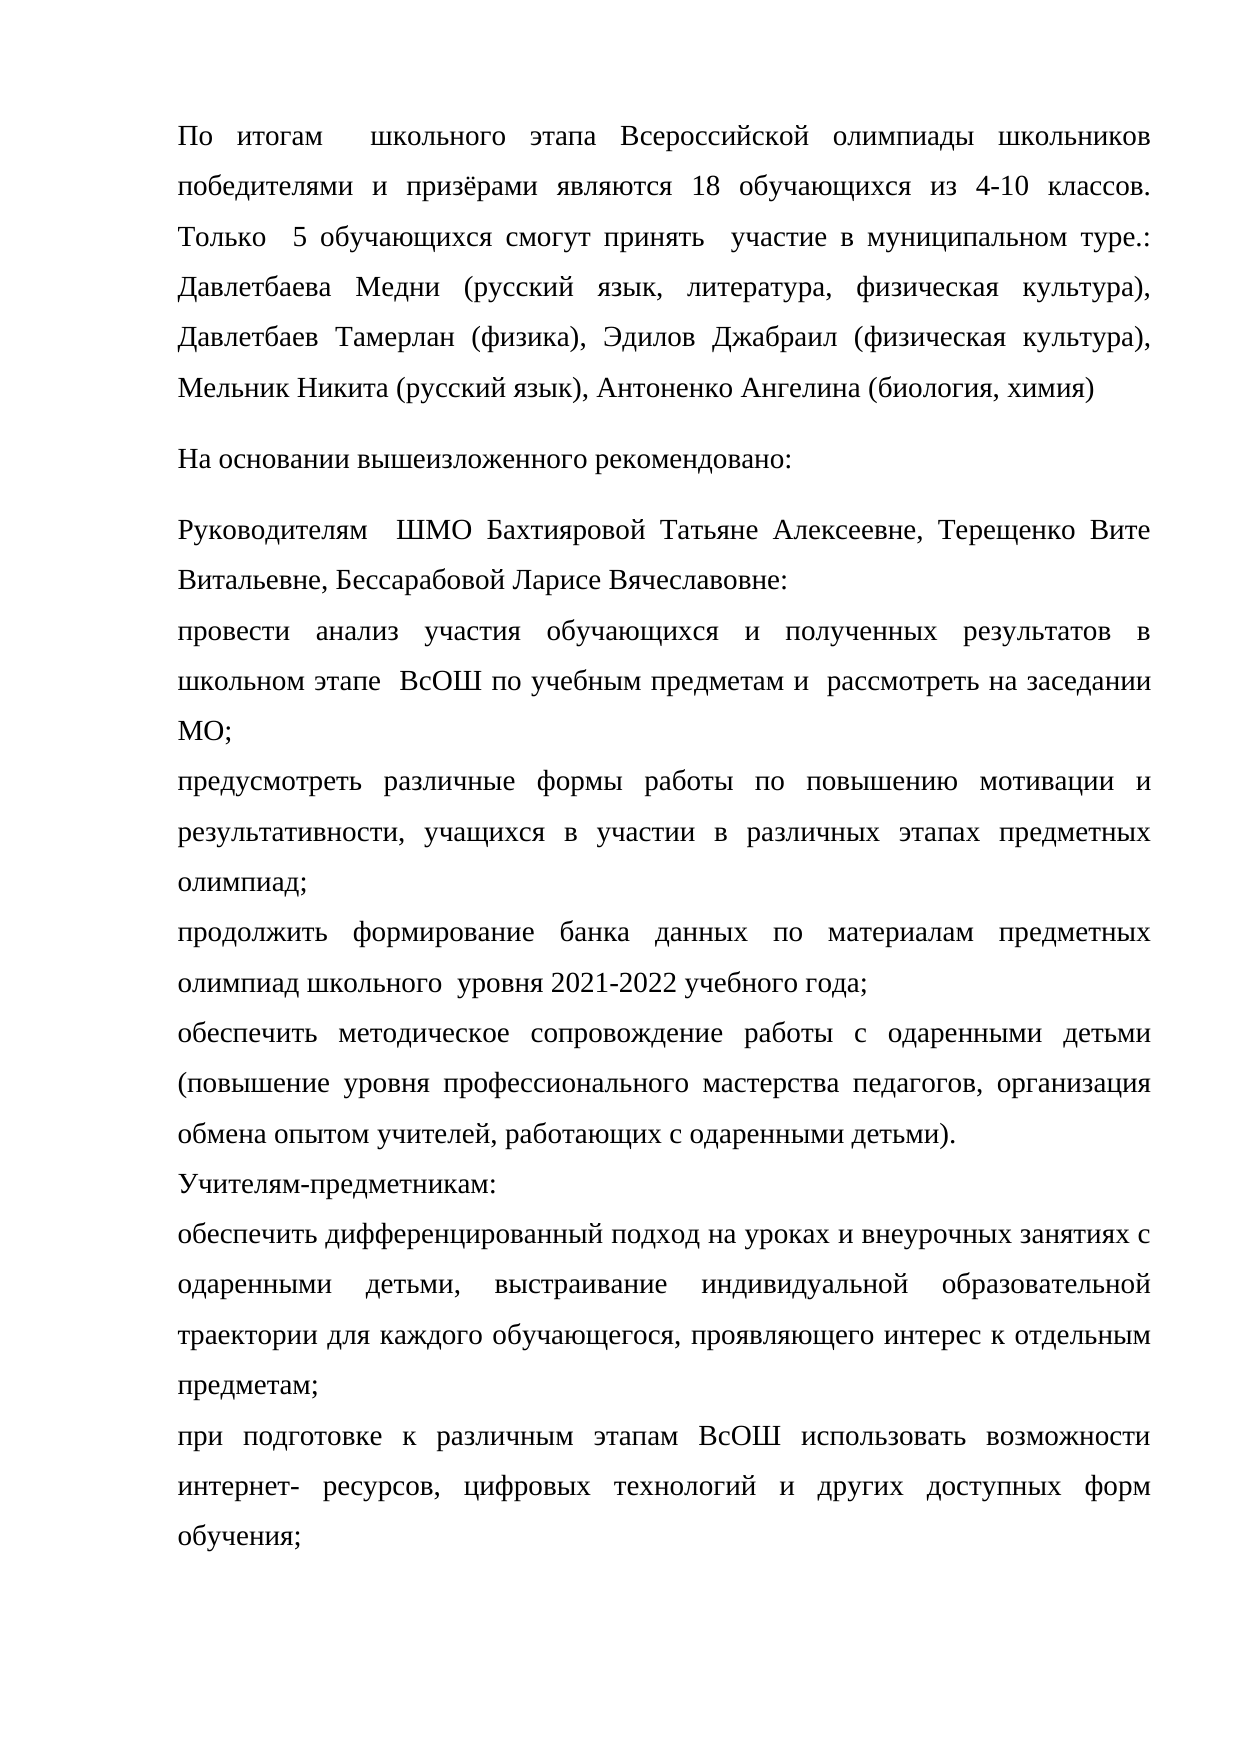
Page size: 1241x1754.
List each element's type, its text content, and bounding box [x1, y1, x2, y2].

text предусмотреть различные формы работы по повышению мотивации и результативности, учащихся в участии в различных этапах предметных олимпиад; [177, 763, 1152, 898]
text Руководителям ШМО Бахтияровой Татьяне Алексеевне, Терещенко Вите Витальевне, Бессарабовой Ларисе Вячеславовне: [177, 512, 1152, 596]
text Учителям-предметникам: [177, 1166, 1152, 1199]
text обеспечить методическое сопровождение работы с одаренными детьми (повышение уровня профессионального мастерства педагогов, организация обмена опытом учителей, работающих с одаренными детьми). [177, 1015, 1152, 1149]
text обеспечить дифференцированный подход на уроках и внеурочных занятиях с одаренными детьми, выстраивание индивидуальной образовательной траектории для каждого обучающегося, проявляющего интерес к отдельным предметам; [177, 1216, 1152, 1401]
text По итогам школьного этапа Всероссийской олимпиады школьников победителями и призёрами являются 18 обучающихся из 4-10 классов. Только 5 обучающихся смогут принять участие в муниципальном туре.: Давлетбаева Медни (русский язык, литература, физическая культура), Давлетбаев Тамерлан (физика), Эдилов Джабраил (физическая культура), Мельник Никита (русский язык), Антоненко Ангелина (биология, химия) [177, 118, 1152, 403]
text при подготовке к различным этапам ВсОШ использовать возможности интернет- ресурсов, цифровых технологий и других доступных форм обучения; [177, 1418, 1152, 1552]
text продолжить формирование банка данных по материалам предметных олимпиад школьного уровня 2021-2022 учебного года; [177, 914, 1152, 998]
text провести анализ участия обучающихся и полученных результатов в школьном этапе ВсОШ по учебным предметам и рассмотреть на заседании МО; [177, 613, 1152, 747]
text На основании вышеизложенного рекомендовано: [177, 441, 1152, 474]
